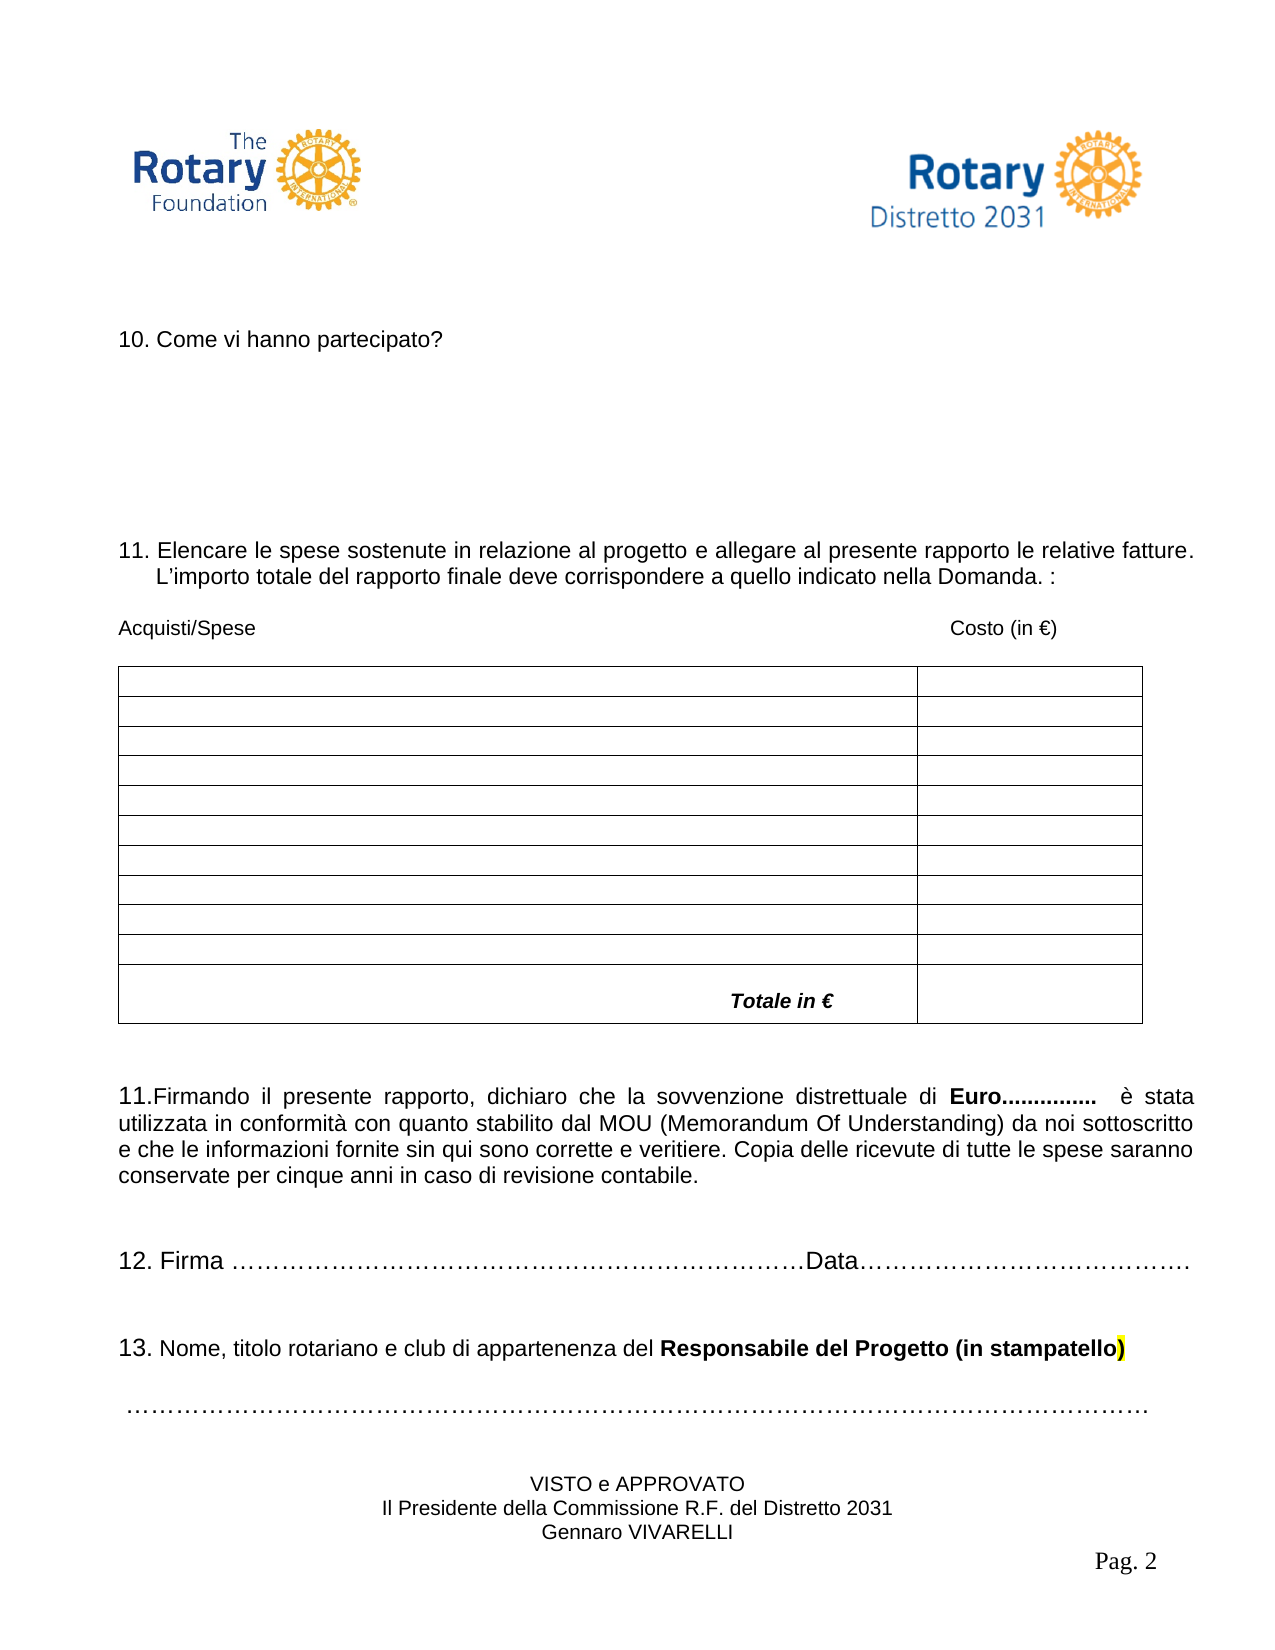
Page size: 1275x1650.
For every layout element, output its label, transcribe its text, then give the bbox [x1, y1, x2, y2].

table_cell [119, 697, 917, 726]
text Acquisti/Spese Costo (in €) [118, 616, 1194, 640]
text VISTO e APPROVATO [118, 1472, 1157, 1496]
text 10. Come vi hanno partecipato? [118, 326, 1194, 352]
text 11.Firmando il presente rapporto, dichiaro che la sovvenzione distrettuale di Euro............... è stata utilizzata in conformità con quanto stabilito dal MOU (Memorandum Of Understanding) da noi sottoscritto e che le informazioni fornite sin qui sono corrette e veritiere. Copia delle ricevute di tutte le spese saranno conservate per cinque anni in caso di revisione contabile. [118, 1081, 1194, 1189]
table_cell [918, 697, 1142, 726]
text 12. Firma ……………………………………………………………Data…………………………………. [118, 1246, 1194, 1275]
text 11. Elencare le spese sostenute in relazione al progetto e allegare al presente rapporto le relative fatture. L’importo totale del rapporto finale deve corrispondere a quello indicato nella Domanda. : [118, 537, 1194, 589]
table_cell [918, 876, 1142, 904]
table_header [918, 667, 1142, 696]
text …………………………………………………………………………………………………………… [118, 1390, 1157, 1419]
table_cell [119, 935, 917, 964]
table_cell [119, 816, 917, 845]
table_cell [918, 935, 1142, 964]
picture [118, 103, 1157, 239]
table_cell [918, 965, 1142, 1022]
table_cell [918, 786, 1142, 815]
table_header [119, 667, 917, 696]
table_cell [119, 846, 917, 874]
table_cell [119, 756, 917, 785]
table_cell [918, 727, 1142, 755]
table_cell [119, 876, 917, 904]
table_cell [918, 816, 1142, 845]
text Gennaro VIVARELLI [118, 1519, 1157, 1543]
table_cell [119, 905, 917, 934]
table_cell Totale in € [119, 965, 917, 1022]
table_cell [918, 905, 1142, 934]
table_cell [119, 786, 917, 815]
table_cell [918, 846, 1142, 874]
text Il Presidente della Commissione R.F. del Distretto 2031 [118, 1496, 1157, 1519]
table_cell [918, 756, 1142, 785]
text 13. Nome, titolo rotariano e club di appartenenza del Responsabile del Progetto (in stampatello) [118, 1333, 1194, 1361]
table_cell [119, 727, 917, 755]
